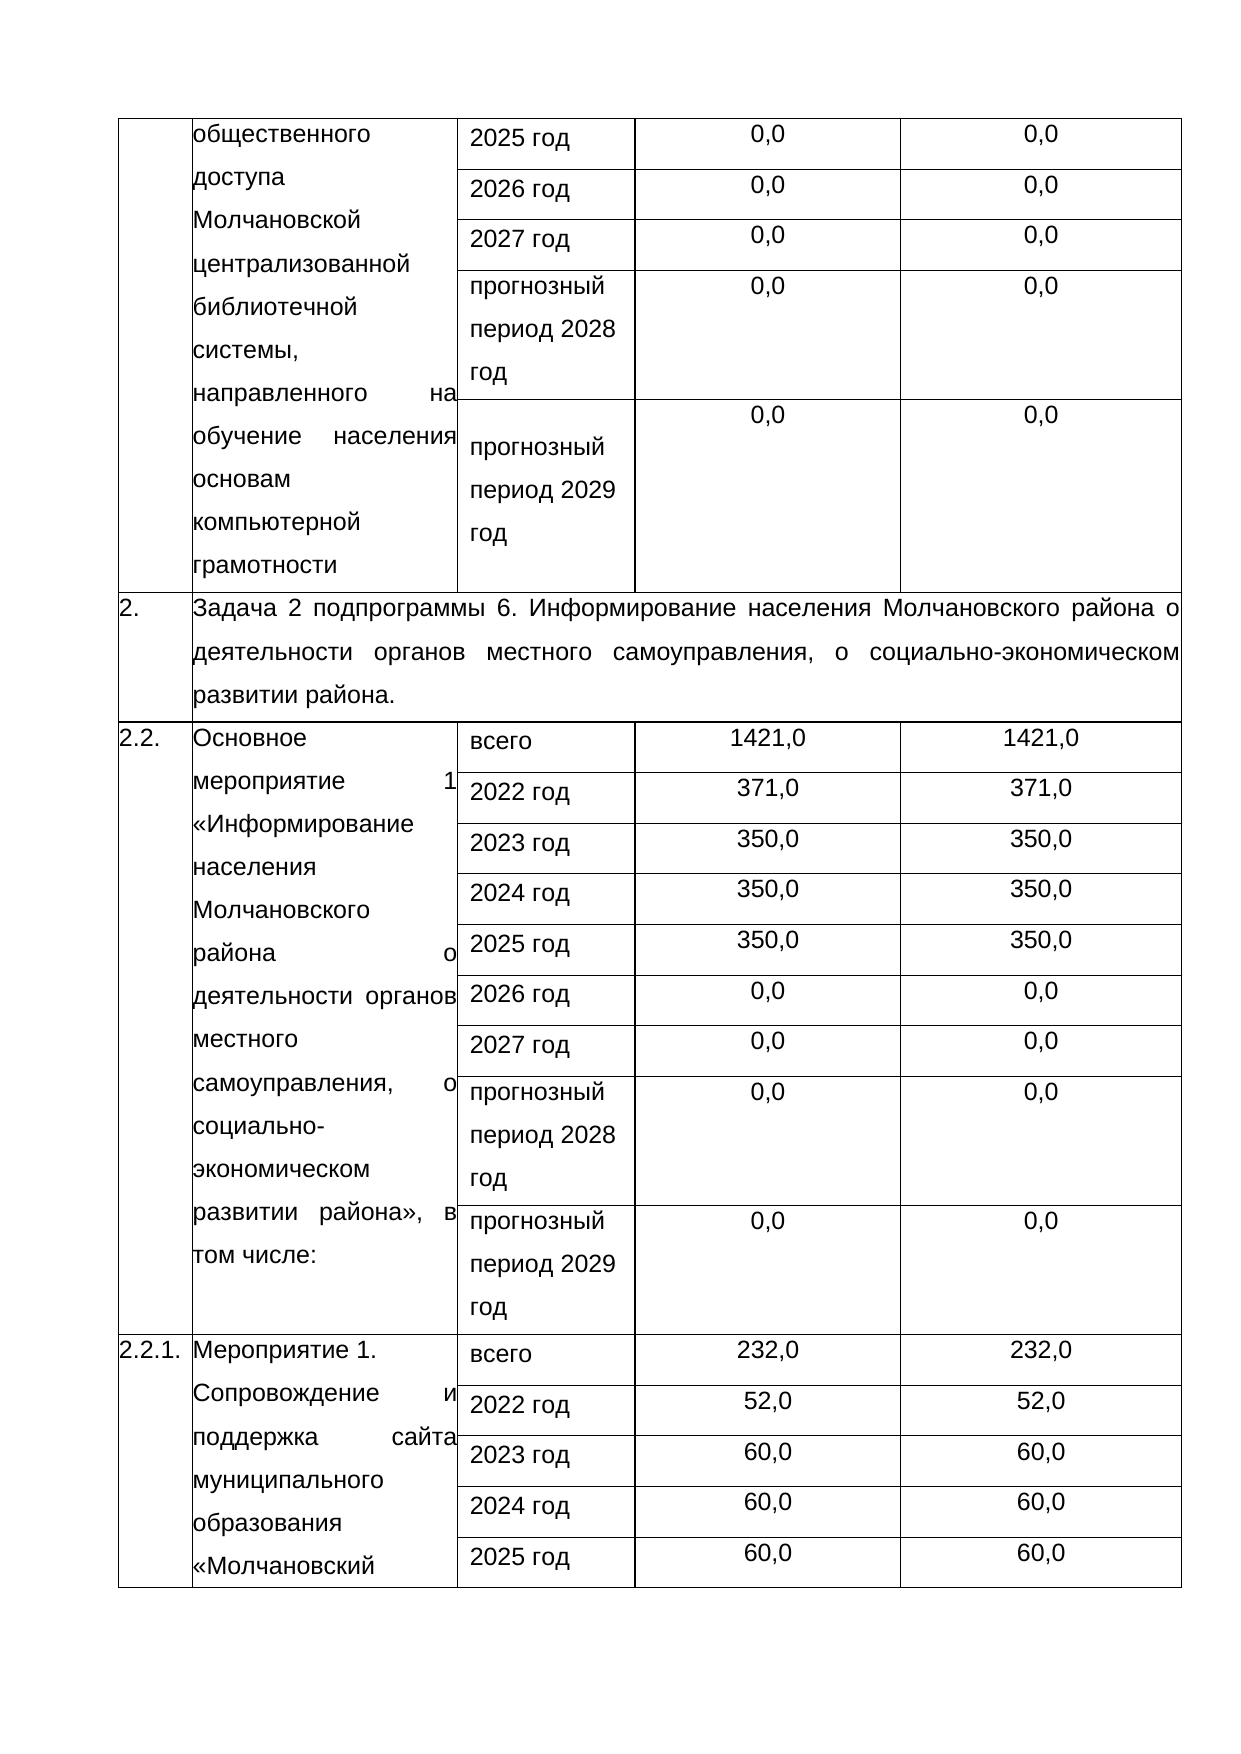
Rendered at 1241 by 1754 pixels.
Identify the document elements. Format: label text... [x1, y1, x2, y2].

table_cell 371,0 [901, 773, 1181, 823]
table_cell 2026 год [458, 170, 634, 219]
table_cell 0,0 [901, 1206, 1181, 1334]
table_cell 2. [119, 593, 192, 721]
table_cell 60,0 [901, 1436, 1181, 1486]
table_cell 60,0 [636, 1436, 900, 1486]
table_cell 60,0 [901, 1487, 1181, 1537]
table_cell 0,0 [901, 1026, 1181, 1076]
table_cell 60,0 [636, 1487, 900, 1537]
table_cell 350,0 [901, 824, 1181, 873]
table_cell 0,0 [636, 400, 900, 592]
table_cell 2024 год [458, 1487, 634, 1537]
table_cell Основное мероприятие 1 «Информирование населения Молчановского района о деятельности органов местного самоуправления, о социально-экономическом развитии района», в том числе: [193, 723, 457, 1334]
table_cell 0,0 [636, 271, 900, 399]
table_cell 2027 год [458, 1026, 634, 1076]
table_cell прогнозный период 2029 год [458, 400, 634, 592]
table_cell 350,0 [901, 874, 1181, 924]
table_cell 2022 год [458, 1386, 634, 1435]
table_cell 371,0 [636, 773, 900, 823]
table_cell 2024 год [458, 874, 634, 924]
table_cell 60,0 [636, 1538, 900, 1587]
table_cell 350,0 [636, 925, 900, 974]
table_cell 232,0 [636, 1335, 900, 1385]
table_cell 0,0 [901, 400, 1181, 592]
table_cell 350,0 [636, 874, 900, 924]
table_cell прогнозный период 2028 год [458, 271, 634, 399]
table_cell 0,0 [901, 271, 1181, 399]
table_cell 350,0 [901, 925, 1181, 974]
table_cell 52,0 [636, 1386, 900, 1435]
table_cell 2026 год [458, 976, 634, 1025]
table_cell 1421,0 [901, 723, 1181, 772]
table_cell 0,0 [636, 1077, 900, 1205]
table_cell Задача 2 подпрограммы 6. Информирование населения Молчановского района о деятельности органов местного самоуправления, о социально-экономическом развитии района. [193, 593, 1181, 721]
table_cell 350,0 [636, 824, 900, 873]
table_cell 2.2.1. [119, 1335, 192, 1587]
table_cell 0,0 [901, 1077, 1181, 1205]
table_cell 0,0 [636, 976, 900, 1025]
table_cell 2027 год [458, 220, 634, 270]
table_cell 232,0 [901, 1335, 1181, 1385]
table_cell 0,0 [636, 119, 900, 169]
table_cell 0,0 [636, 220, 900, 270]
table_cell 2025 год [458, 925, 634, 974]
table_cell 0,0 [901, 976, 1181, 1025]
table_cell 2.2. [119, 723, 192, 1334]
table_cell 60,0 [901, 1538, 1181, 1587]
table_cell 0,0 [901, 119, 1181, 169]
table_cell 0,0 [901, 220, 1181, 270]
table_cell 1421,0 [636, 723, 900, 772]
table_cell 0,0 [901, 170, 1181, 219]
table_cell 2023 год [458, 824, 634, 873]
table_cell 0,0 [636, 1026, 900, 1076]
table_cell всего [458, 1335, 634, 1385]
table_cell 2023 год [458, 1436, 634, 1486]
table_cell 2022 год [458, 773, 634, 823]
table_cell прогнозный период 2028 год [458, 1077, 634, 1205]
table_cell 2025 год [458, 119, 634, 169]
table_cell 52,0 [901, 1386, 1181, 1435]
table_cell прогнозный период 2029 год [458, 1206, 634, 1334]
table_cell Мероприятие 1. Сопровождение и поддержка сайта муниципального образования «Молчановский район», размещение на постоянной основе на сайте информации о социально-экономическом развитии района [193, 1335, 457, 1587]
table_cell 0,0 [636, 170, 900, 219]
table_cell 0,0 [636, 1206, 900, 1334]
table_cell 2025 год [458, 1538, 634, 1587]
table_cell всего [458, 723, 634, 772]
